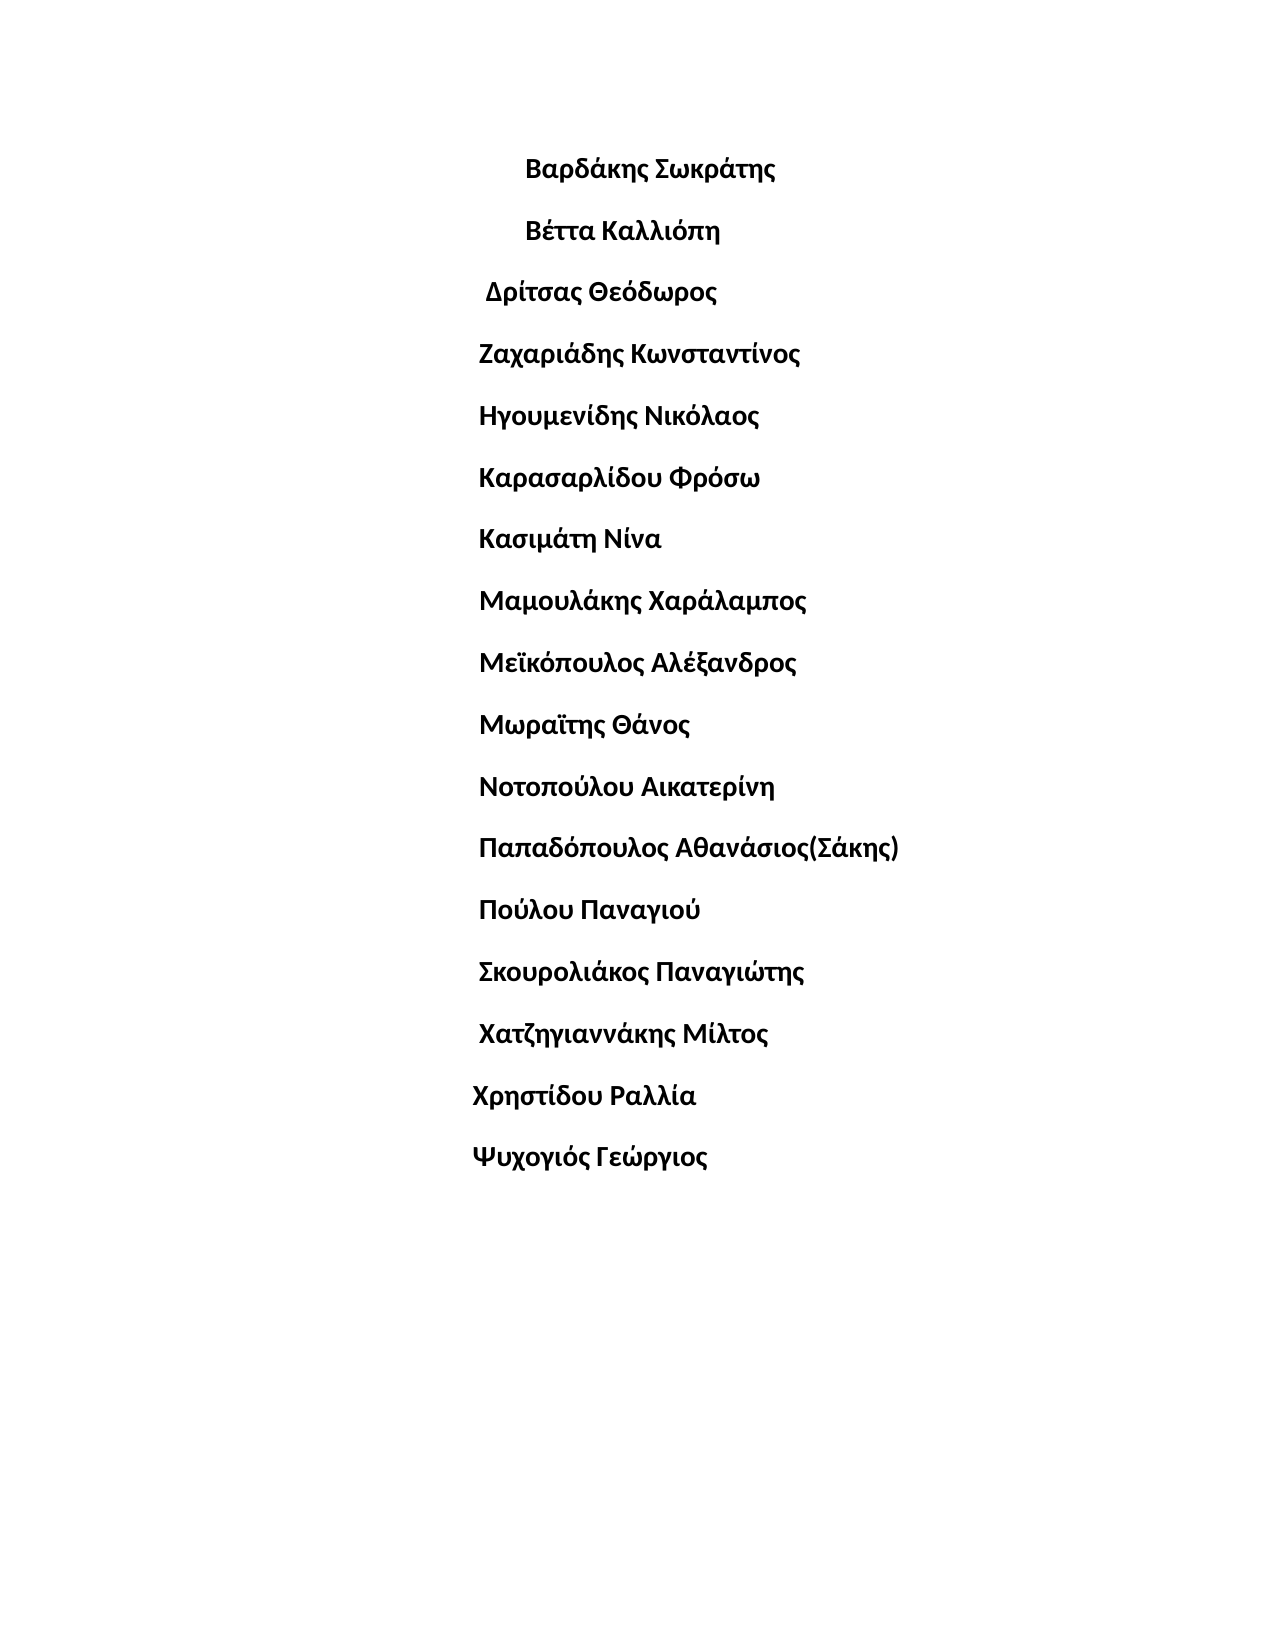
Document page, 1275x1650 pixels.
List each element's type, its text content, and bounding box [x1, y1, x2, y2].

text Ψυχογιός Γεώργιος [150, 1138, 1125, 1174]
text Παπαδόπουλος Αθανάσιος(Σάκης) [150, 829, 1125, 865]
text Χρηστίδου Ραλλία [150, 1077, 1125, 1112]
text Καρασαρλίδου Φρόσω [150, 459, 1125, 494]
text Δρίτσας Θεόδωρος [150, 273, 1125, 309]
text Πούλου Παναγιού [150, 891, 1125, 927]
text Μαμουλάκης Χαράλαμπος [150, 582, 1125, 618]
text Νοτοπούλου Αικατερίνη [150, 768, 1125, 803]
text Ηγουμενίδης Νικόλαος [150, 397, 1125, 433]
text Σκουρολιάκος Παναγιώτης [150, 953, 1125, 989]
text Μεϊκόπουλος Αλέξανδρος [150, 644, 1125, 680]
text Χατζηγιαννάκης Μίλτος [150, 1015, 1125, 1050]
text Ζαχαριάδης Κωνσταντίνος [150, 335, 1125, 371]
text Μωραϊτης Θάνος [150, 706, 1125, 742]
text Βαρδάκης Σωκράτης [150, 150, 1125, 186]
text Κασιμάτη Νίνα [150, 521, 1125, 556]
text Βέττα Καλλιόπη [150, 212, 1125, 247]
